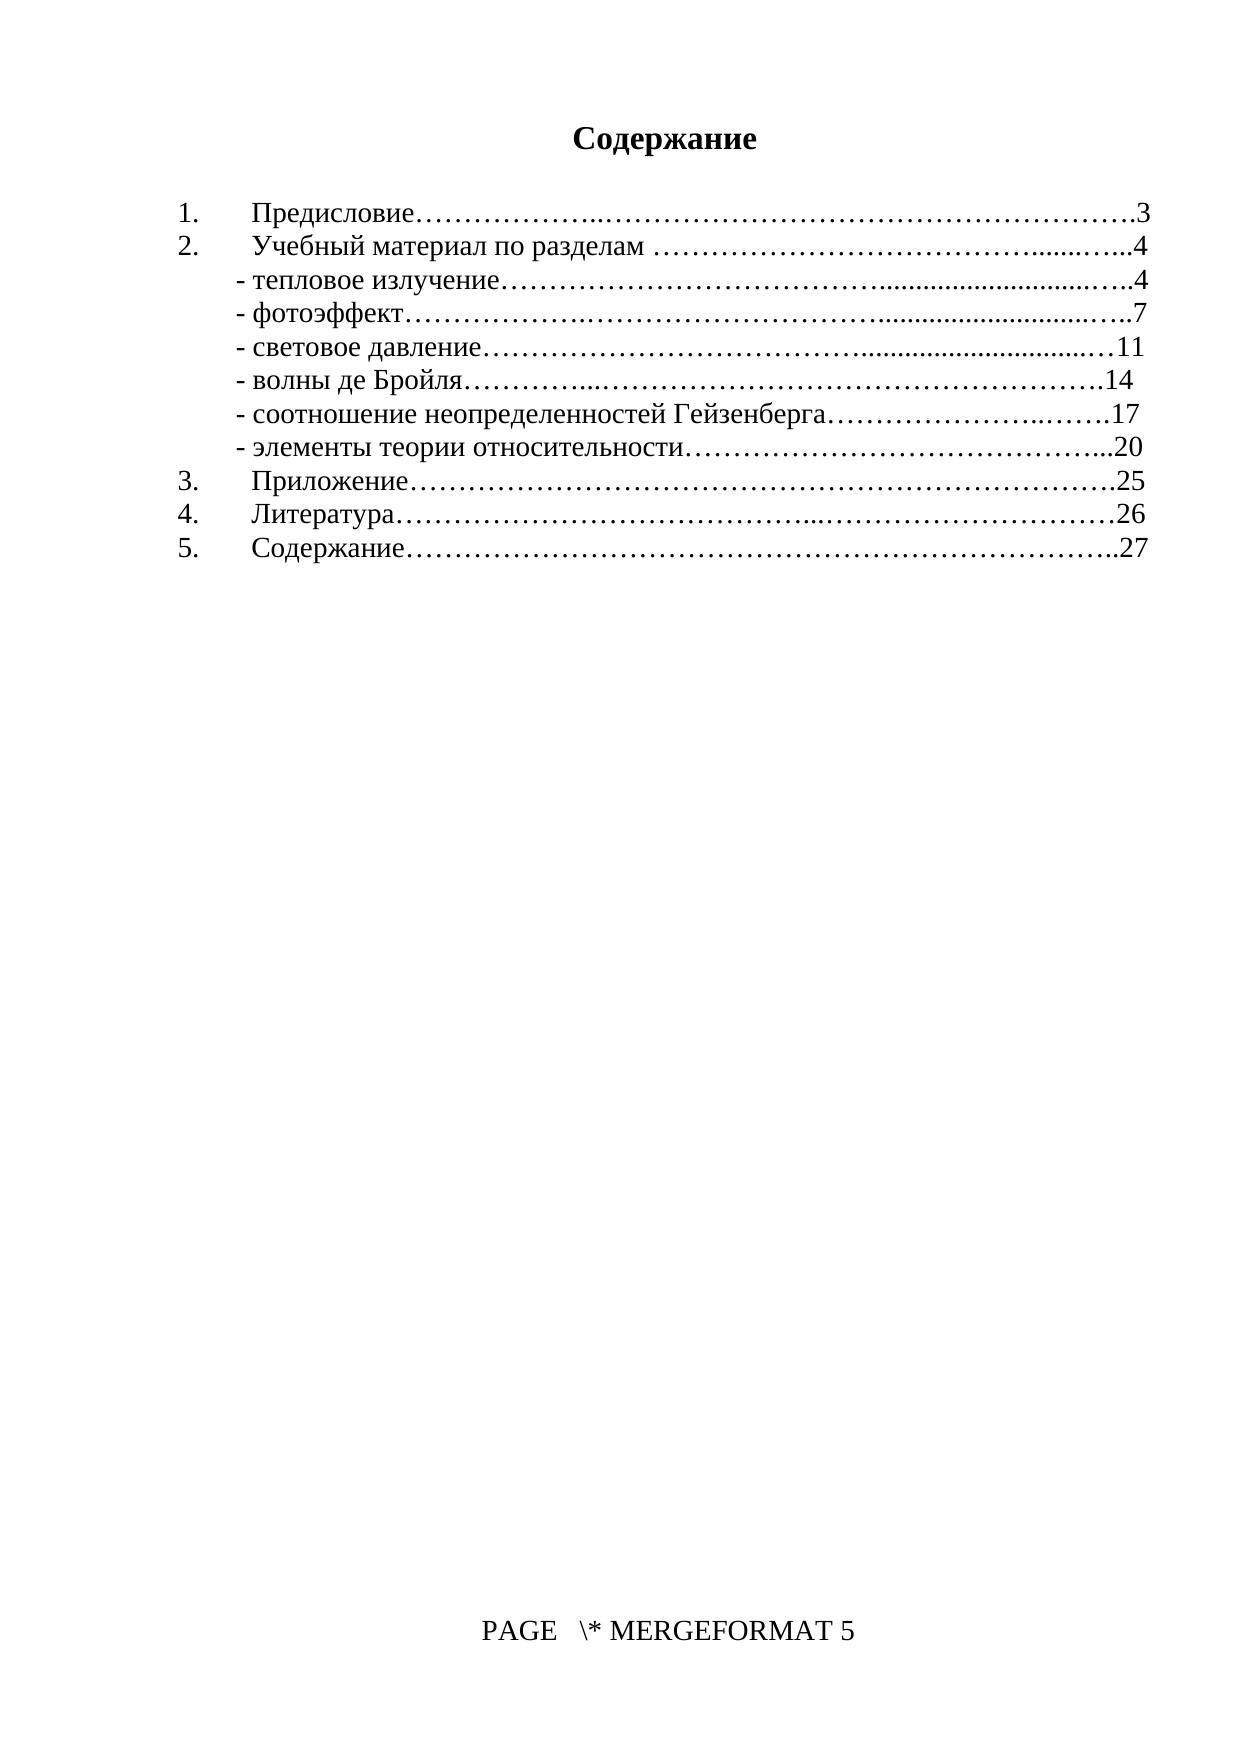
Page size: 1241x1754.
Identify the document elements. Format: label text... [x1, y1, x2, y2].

text 3. Приложение……………………………………………………………….25 [177, 463, 1152, 497]
list - световое давление…………………………………...............................…11 [177, 329, 1152, 362]
list - тепловое излучение………………………………….............................…..4 [177, 262, 1152, 295]
text - волны де Бройля…………...…………………………………………….14 [177, 362, 1152, 396]
text 4. Литература……………………………………...…………………………26 [177, 497, 1152, 530]
text - соотношение неопределенностей Гейзенберга…………………..…….17 [177, 396, 1152, 429]
list - фотоэффект……………….………………………….............................…..7 [177, 295, 1152, 329]
list Предисловие………………..……………………………………………….3 [177, 195, 1152, 228]
text 5. Содержание………………………………………………………………..27 [177, 530, 1152, 564]
text - элементы теории относительности……………………………………...20 [177, 429, 1152, 463]
list Учебный материал по разделам ………………………………….......…...4 [177, 228, 1152, 262]
title Содержание [177, 118, 1152, 156]
